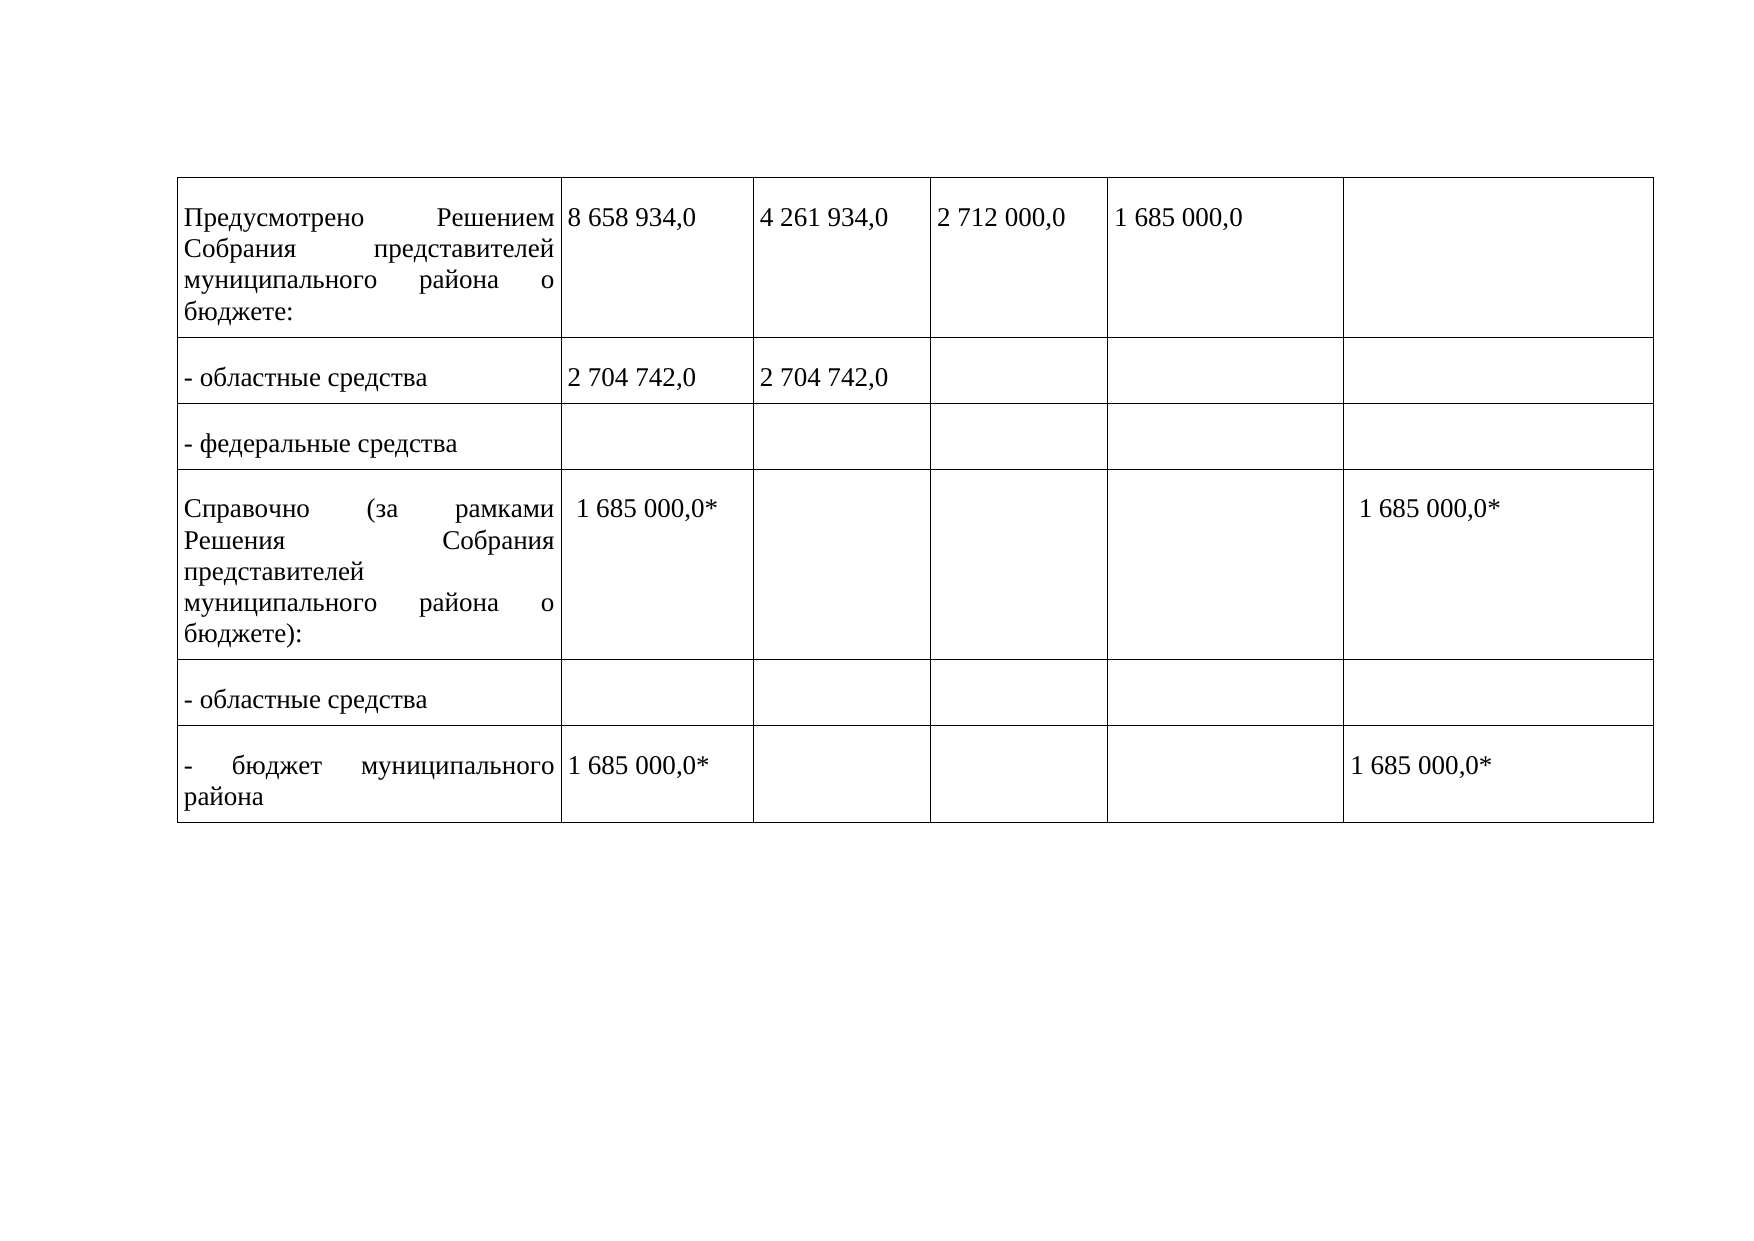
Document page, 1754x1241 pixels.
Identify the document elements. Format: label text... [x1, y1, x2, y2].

table_cell [1344, 660, 1653, 725]
table_cell [1344, 404, 1653, 468]
table_cell [1344, 338, 1653, 402]
table_cell [754, 470, 930, 659]
table_cell [931, 660, 1107, 725]
table_cell Справочно (за рамками Решения Собрания представителей муниципального района о бюджете): [178, 470, 561, 659]
table_cell - федеральные средства [178, 404, 561, 468]
table_cell [1108, 660, 1343, 725]
table_cell 1 685 000,0* [1344, 726, 1653, 822]
table_cell 8 658 934,0 [562, 178, 753, 337]
table_cell [931, 726, 1107, 822]
table_cell [562, 404, 753, 468]
table_cell - областные средства [178, 660, 561, 725]
table_cell [1108, 338, 1343, 402]
table_cell [562, 660, 753, 725]
table_cell 1 685 000,0* [562, 726, 753, 822]
table_cell - бюджет муниципального района [178, 726, 561, 822]
table_cell [754, 726, 930, 822]
table_cell - областные средства [178, 338, 561, 402]
table_cell 4 261 934,0 [754, 178, 930, 337]
table_cell [1108, 470, 1343, 659]
table_cell 1 685 000,0 [1108, 178, 1343, 337]
table_cell 2 712 000,0 [931, 178, 1107, 337]
table_cell [931, 404, 1107, 468]
table_cell [1108, 726, 1343, 822]
table_cell 1 685 000,0* [1344, 470, 1653, 659]
table_cell Предусмотрено Решением Собрания представителей муниципального района о бюджете: [178, 178, 561, 337]
table_cell [1344, 178, 1653, 337]
table_cell [931, 338, 1107, 402]
table_cell 2 704 742,0 [754, 338, 930, 402]
table_cell [754, 660, 930, 725]
table_cell [931, 470, 1107, 659]
table_cell [1108, 404, 1343, 468]
table_cell 1 685 000,0* [562, 470, 753, 659]
table_cell [754, 404, 930, 468]
table_cell 2 704 742,0 [562, 338, 753, 402]
